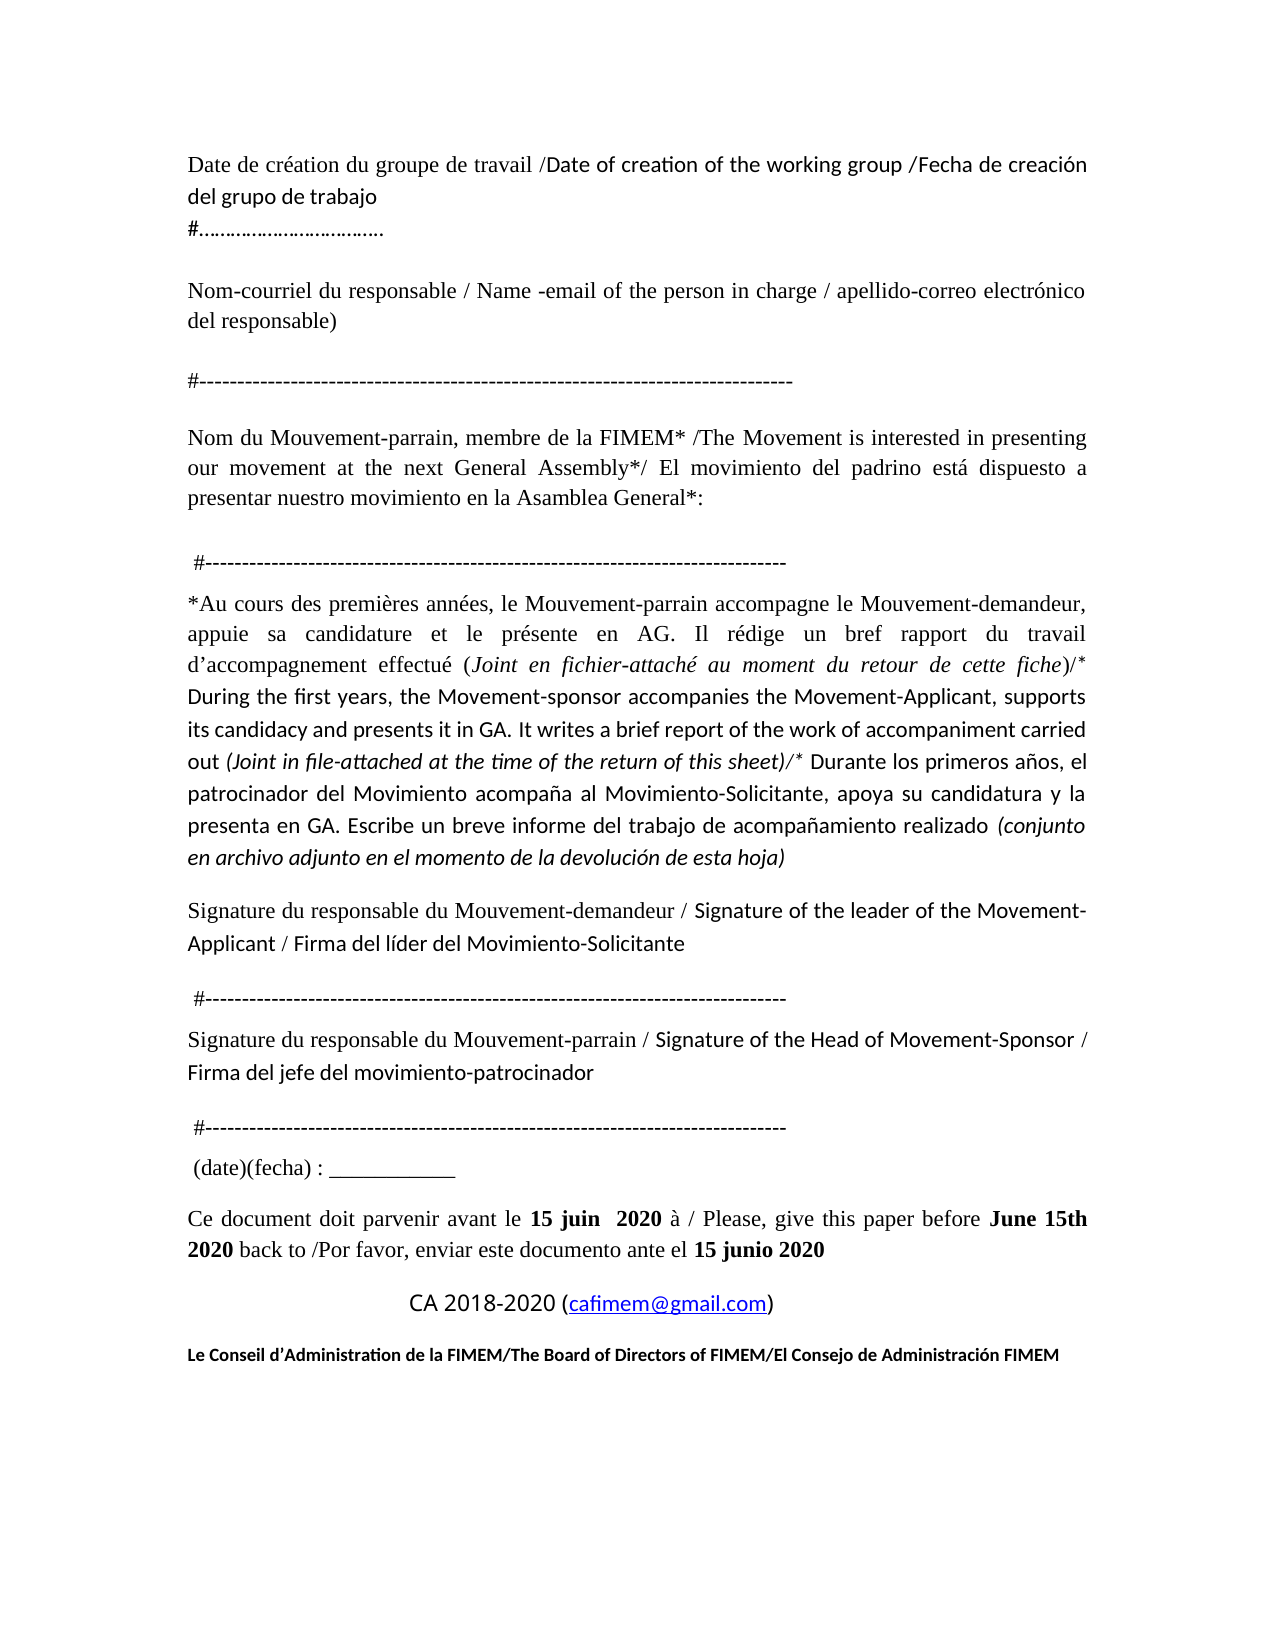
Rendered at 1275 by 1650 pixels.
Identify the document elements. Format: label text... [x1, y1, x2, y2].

text Ce document doit parvenir avant le 15 juin 2020 à / Please, give this paper before June 15th 2020 back to /Por favor, enviar este documento ante el 15 junio 2020 [187, 1205, 1087, 1262]
text #------------------------------------------------------------------------------- [187, 982, 1087, 1013]
text Signature du responsable du Mouvement-parrain / Signature of the Head of Movement-Sponsor / Firma del jefe del movimiento-patrocinador [187, 1025, 1087, 1086]
text *Au cours des premières années, le Mouvement-parrain accompagne le Mouvement-demandeur, appuie sa candidature et le présente en AG. Il rédige un bref rapport du travail d’accompagnement effectué (Joint en fichier-attaché au moment du retour de cette fiche)/* During the first years, the Movement-sponsor accompanies the Movement-Applicant, supports its candidacy and presents it in GA. It writes a brief report of the work of accompaniment carried out (Joint in file-attached at the time of the return of this sheet)/* Durante los primeros años, el patrocinador del Movimiento acompaña al Movimiento-Solicitante, apoya su candidatura y la presenta en GA. Escribe un breve informe del trabajo de acompañamiento realizado (conjunto en archivo adjunto en el momento de la devolución de esta hoja) [187, 589, 1087, 871]
text (date)(fecha) : ___________ [187, 1154, 1087, 1181]
text Nom du Mouvement-parrain, membre de la FIMEM* /The Movement is interested in presenting our movement at the next General Assembly*/ El movimiento del padrino está dispuesto a presentar nuestro movimiento en la Asamblea General*: [187, 424, 1087, 511]
text Nom-courriel du responsable / Name -email of the person in charge / apellido-correo electrónico del responsable) [187, 277, 1087, 333]
text #------------------------------------------------------------------------------- [187, 546, 1087, 577]
text Signature du responsable du Mouvement-demandeur / Signature of the leader of the Movement-Applicant / Firma del líder del Movimiento-Solicitante [187, 896, 1087, 957]
text CA 2018-2020 (cafimem@gmail.com) [187, 1287, 1087, 1318]
text Le Conseil d’Administration de la FIMEM/The Board of Directors of FIMEM/El Consejo de Administración FIMEM [187, 1343, 1087, 1366]
text #…………………………….. [187, 214, 1087, 242]
text #------------------------------------------------------------------------------ [187, 367, 1087, 394]
text #------------------------------------------------------------------------------- [187, 1111, 1087, 1142]
text Date de création du groupe de travail /Date of creation of the working group /Fecha de creación del grupo de trabajo [187, 150, 1087, 210]
